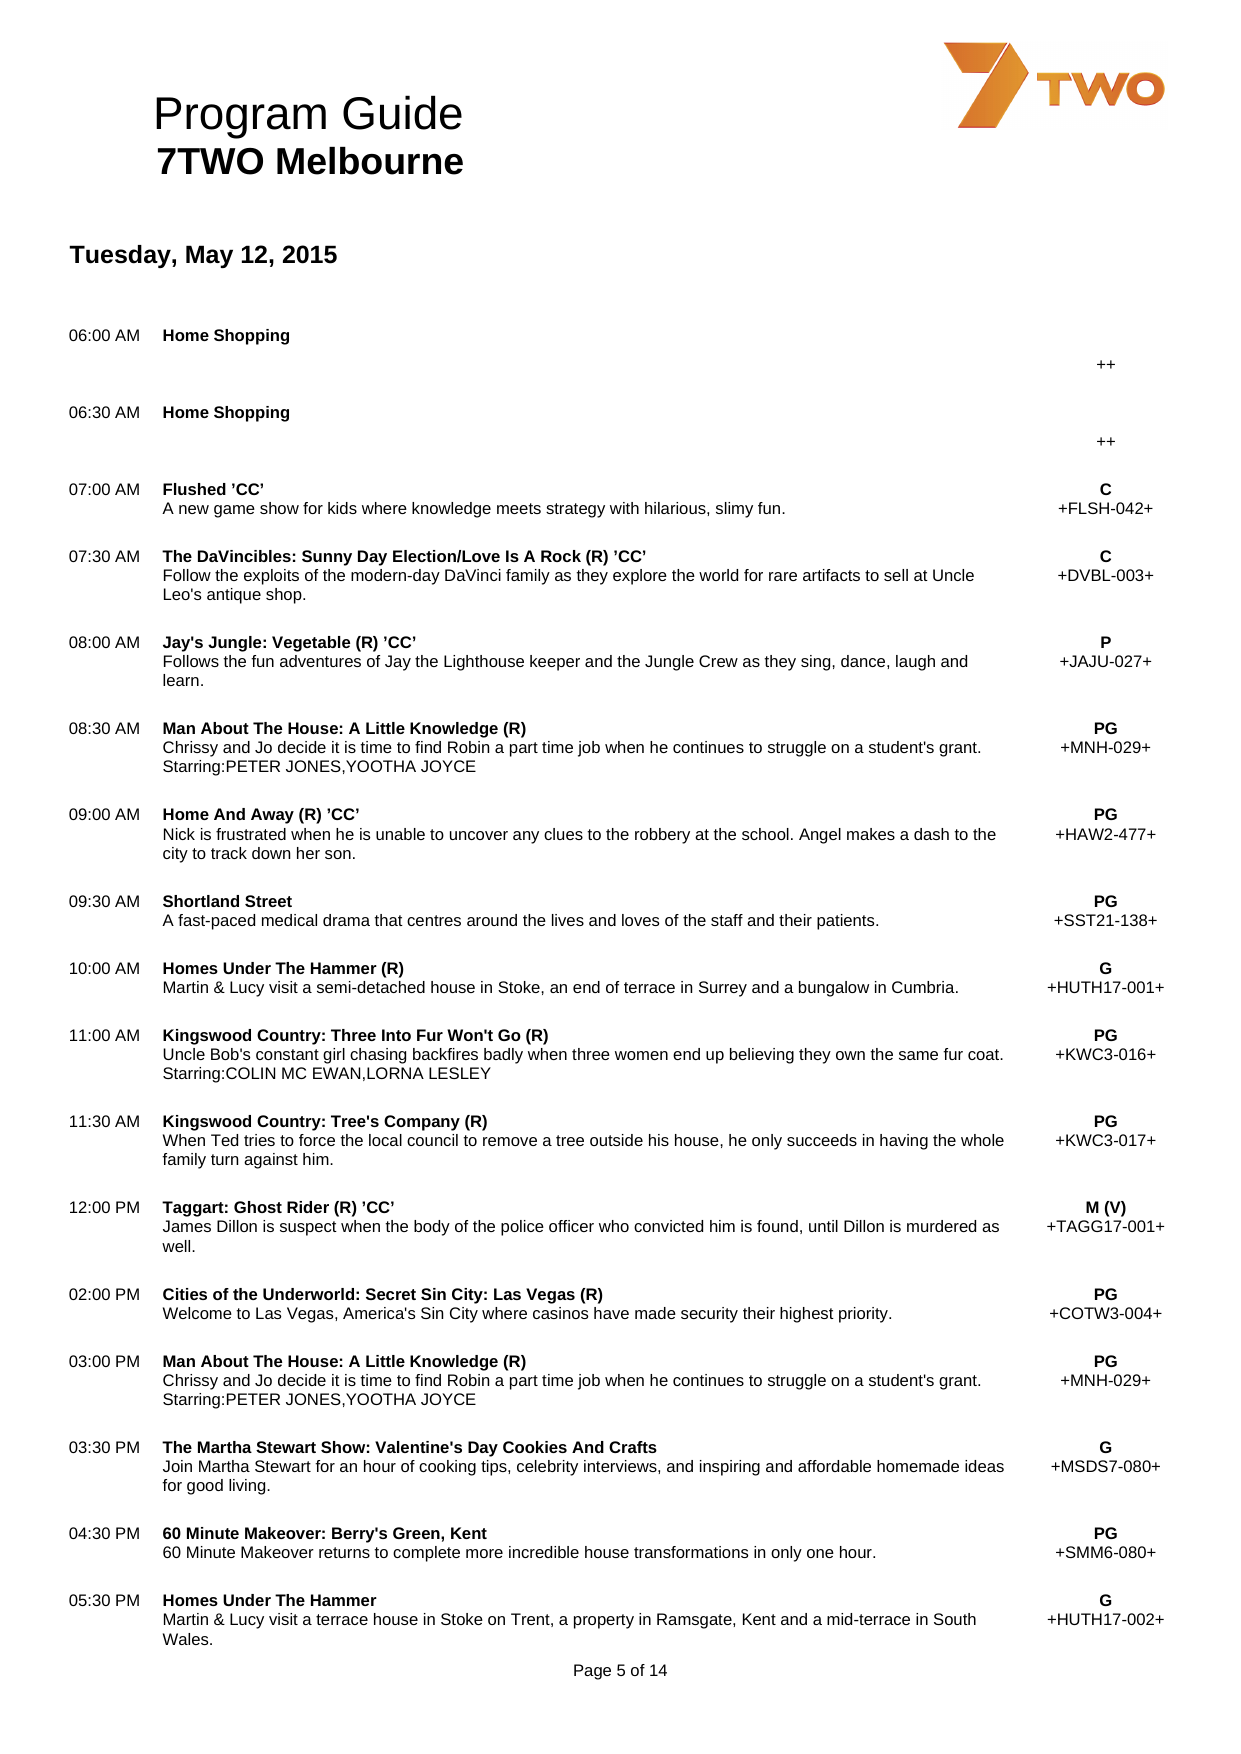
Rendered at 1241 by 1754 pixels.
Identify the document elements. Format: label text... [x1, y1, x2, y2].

table_header 09:30 AM [51, 891, 151, 930]
table_header Home Shopping [151, 326, 1022, 374]
table_header G +HUTH17-001+ [1022, 959, 1189, 997]
table_header PG +KWC3-017+ [1022, 1112, 1189, 1169]
table_header PG +KWC3-016+ [1022, 1026, 1189, 1083]
table_header ++ [1022, 326, 1189, 374]
table_header G +MSDS7-080+ [1022, 1438, 1189, 1495]
table_header PG +HAW2-477+ [1022, 805, 1189, 863]
table_header 08:00 AM [51, 633, 151, 690]
table_header Jay's Jungle: Vegetable (R) ’CC’ Follows the fun adventures of Jay the Lighthouse keeper and the Jungle Crew as they sing, dance, laugh and learn. [151, 633, 1022, 690]
table_header P +JAJU-027+ [1022, 633, 1189, 690]
table_header Flushed ’CC’ A new game show for kids where knowledge meets strategy with hilarious, slimy fun. [151, 479, 1022, 518]
table_header Taggart: Ghost Rider (R) ’CC’ James Dillon is suspect when the body of the police officer who convicted him is found, until Dillon is murdered as well. [151, 1198, 1022, 1256]
table_header Home Shopping [151, 403, 1022, 451]
text Tuesday, May 12, 2015 [62, 240, 1178, 268]
table_header 06:30 AM [51, 403, 151, 451]
table_header Cities of the Underworld: Secret Sin City: Las Vegas (R) Welcome to Las Vegas, America's Sin City where casinos have made security their highest priority. [151, 1284, 1022, 1323]
table_header 10:00 AM [51, 959, 151, 997]
table_header 12:00 PM [51, 1198, 151, 1256]
table_header 60 Minute Makeover: Berry's Green, Kent 60 Minute Makeover returns to complete more incredible house transformations in only one hour. [151, 1524, 1022, 1562]
table_header PG +COTW3-004+ [1022, 1284, 1189, 1323]
table_header ++ [1022, 403, 1189, 451]
table_header PG +SMM6-080+ [1022, 1524, 1189, 1562]
table_header PG +MNH-029+ [1022, 1351, 1189, 1409]
table_header 03:00 PM [51, 1351, 151, 1409]
table_header Man About The House: A Little Knowledge (R) Chrissy and Jo decide it is time to find Robin a part time job when he continues to struggle on a student's grant. Starring:PETER JONES,YOOTHA JOYCE [151, 1351, 1022, 1409]
table_header 11:00 AM [51, 1026, 151, 1083]
table_header Home And Away (R) ’CC’ Nick is frustrated when he is unable to uncover any clues to the robbery at the school. Angel makes a dash to the city to track down her son. [151, 805, 1022, 863]
table_header Homes Under The Hammer (R) Martin & Lucy visit a semi-detached house in Stoke, an end of terrace in Surrey and a bungalow in Cumbria. [151, 959, 1022, 997]
picture [941, 41, 1168, 130]
table_header 09:00 AM [51, 805, 151, 863]
table_header 06:00 AM [51, 326, 151, 374]
table_header 02:00 PM [51, 1284, 151, 1323]
table_header M (V) +TAGG17-001+ [1022, 1198, 1189, 1256]
table_header C +DVBL-003+ [1022, 546, 1189, 604]
table_header PG +SST21-138+ [1022, 891, 1189, 930]
table_header Kingswood Country: Tree's Company (R) When Ted tries to force the local council to remove a tree outside his house, he only succeeds in having the whole family turn against him. [151, 1112, 1022, 1169]
table_header 08:30 AM [51, 719, 151, 776]
table_header Man About The House: A Little Knowledge (R) Chrissy and Jo decide it is time to find Robin a part time job when he continues to struggle on a student's grant. Starring:PETER JONES,YOOTHA JOYCE [151, 719, 1022, 776]
table_header G +HUTH17-002+ [1022, 1591, 1189, 1648]
table_header The DaVincibles: Sunny Day Election/Love Is A Rock (R) ’CC’ Follow the exploits of the modern-day DaVinci family as they explore the world for rare artifacts to sell at Uncle Leo's antique shop. [151, 546, 1022, 604]
table_header C +FLSH-042+ [1022, 479, 1189, 518]
table_header PG +MNH-029+ [1022, 719, 1189, 776]
table_header 04:30 PM [51, 1524, 151, 1562]
table_header 03:30 PM [51, 1438, 151, 1495]
table_header Kingswood Country: Three Into Fur Won't Go (R) Uncle Bob's constant girl chasing backfires badly when three women end up believing they own the same fur coat. Starring:COLIN MC EWAN,LORNA LESLEY [151, 1026, 1022, 1083]
table_header 07:00 AM [51, 479, 151, 518]
table_header 05:30 PM [51, 1591, 151, 1648]
table_header 07:30 AM [51, 546, 151, 604]
table_header The Martha Stewart Show: Valentine's Day Cookies And Crafts Join Martha Stewart for an hour of cooking tips, celebrity interviews, and inspiring and affordable homemade ideas for good living. [151, 1438, 1022, 1495]
table_header Homes Under The Hammer Martin & Lucy visit a terrace house in Stoke on Trent, a property in Ramsgate, Kent and a mid-terrace in South Wales. [151, 1591, 1022, 1648]
table_header 11:30 AM [51, 1112, 151, 1169]
table_header Shortland Street A fast-paced medical drama that centres around the lives and loves of the staff and their patients. [151, 891, 1022, 930]
